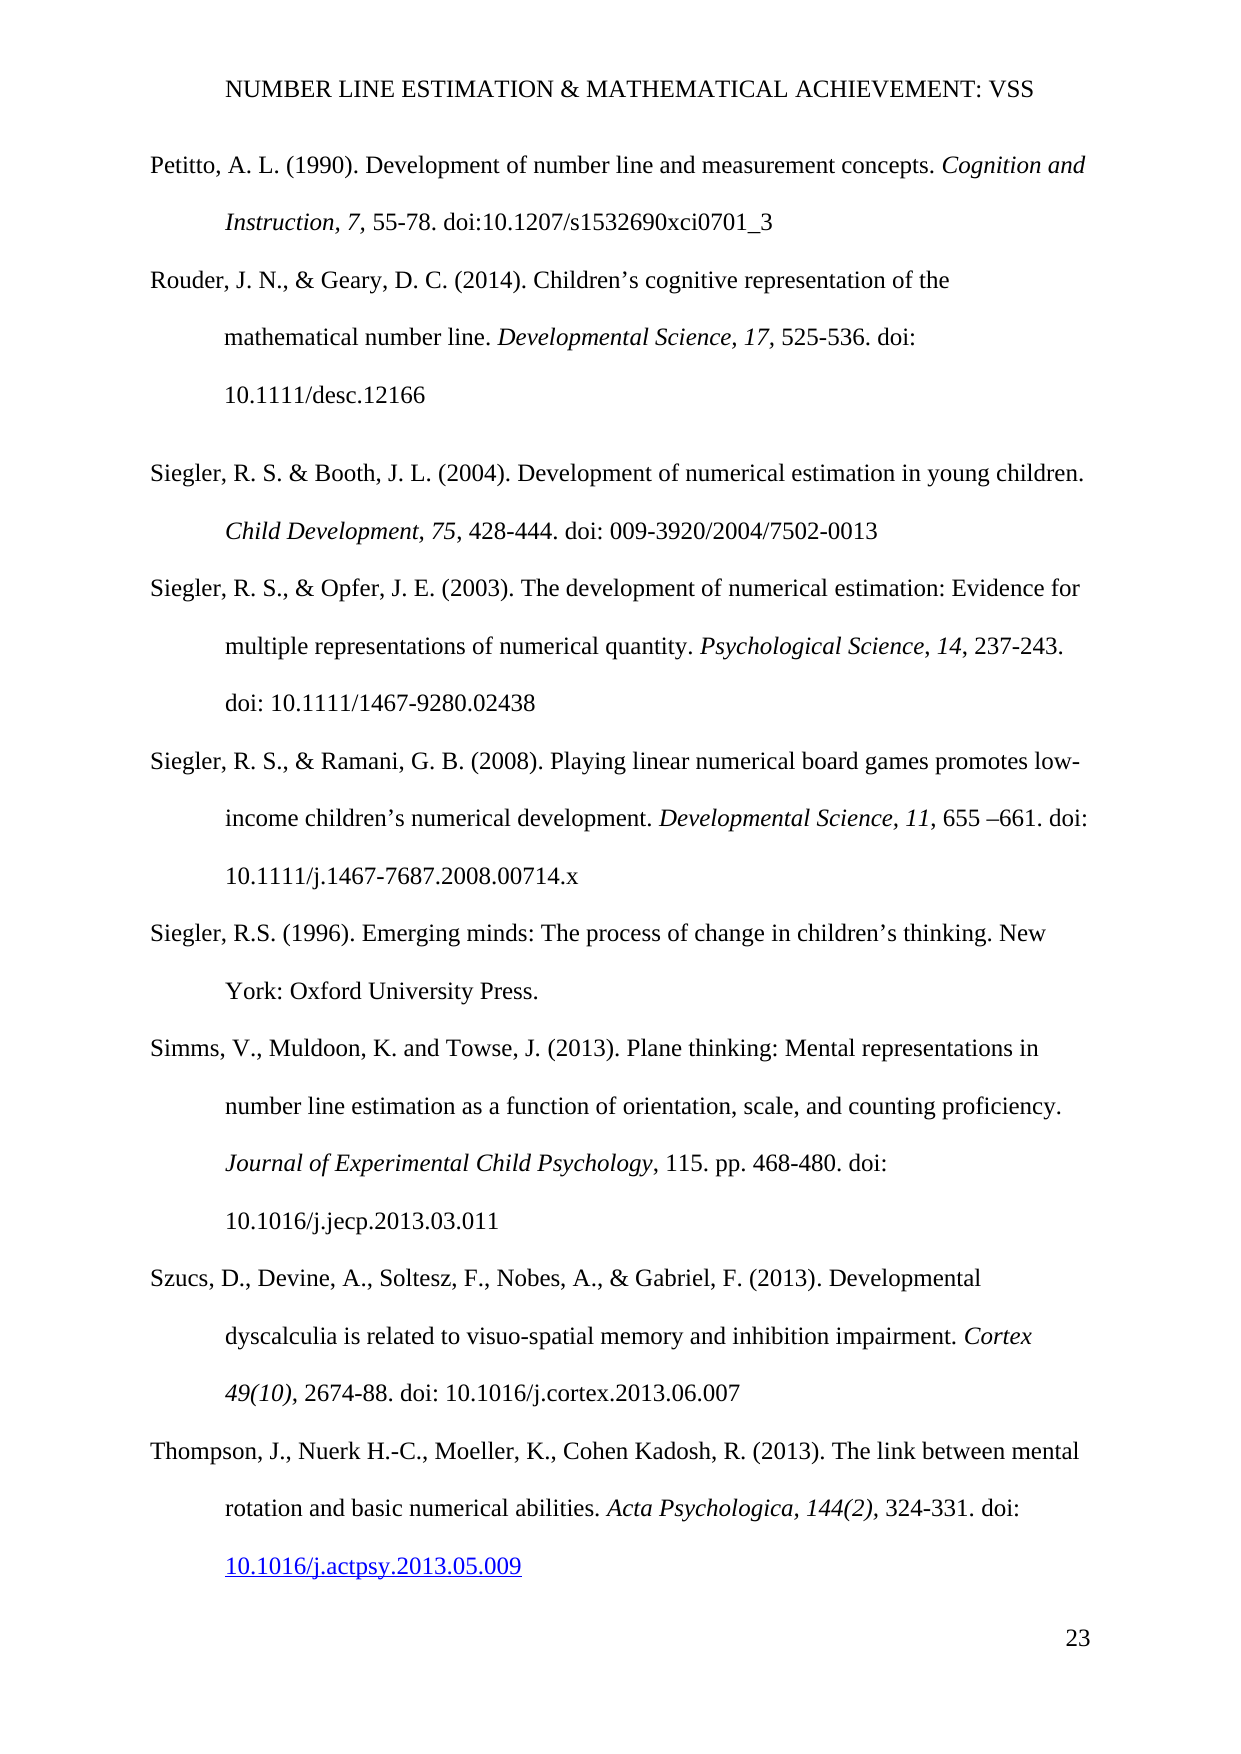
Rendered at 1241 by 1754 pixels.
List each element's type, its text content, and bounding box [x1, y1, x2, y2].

text Simms, V., Muldoon, K. and Towse, J. (2013). Plane thinking: Mental representations in number line estimation as a function of orientation, scale, and counting proficiency. Journal of Experimental Child Psychology, 115. pp. 468-480. doi: 10.1016/j.jecp.2013.03.011 [150, 1033, 1090, 1234]
text Siegler, R. S., & Opfer, J. E. (2003). The development of numerical estimation: Evidence for multiple representations of numerical quantity. Psychological Science, 14, 237-243. doi: 10.1111/1467-9280.02438 [150, 573, 1090, 717]
text Szucs, D., Devine, A., Soltesz, F., Nobes, A., & Gabriel, F. (2013). Developmental dyscalculia is related to visuo-spatial memory and inhibition impairment. Cortex 49(10), 2674-88. doi: 10.1016/j.cortex.2013.06.007 [150, 1263, 1090, 1407]
text Thompson, J., Nuerk H.-C., Moeller, K., Cohen Kadosh, R. (2013). The link between mental rotation and basic numerical abilities. Acta Psychologica, 144(2), 324-331. doi: 10.1016/j.actpsy.2013.05.009 [150, 1436, 1090, 1579]
text Siegler, R.S. (1996). Emerging minds: The process of change in children’s thinking. New York: Oxford University Press. [150, 918, 1090, 1004]
text Rouder, J. N., & Geary, D. C. (2014). Children’s cognitive representation of the mathematical number line. Developmental Science, 17, 525-536. doi: 10.1111/desc.12166 [150, 265, 1090, 409]
text Siegler, R. S., & Ramani, G. B. (2008). Playing linear numerical board games promotes low-income children’s numerical development. Developmental Science, 11, 655 –661. doi: 10.1111/j.1467-7687.2008.00714.x [150, 746, 1090, 889]
text Petitto, A. L. (1990). Development of number line and measurement concepts. Cognition and Instruction, 7, 55-78. doi:10.1207/s1532690xci0701_3 [150, 150, 1090, 236]
text Siegler, R. S. & Booth, J. L. (2004). Development of numerical estimation in young children. Child Development, 75, 428-444. doi: 009-3920/2004/7502-0013 [150, 458, 1090, 544]
